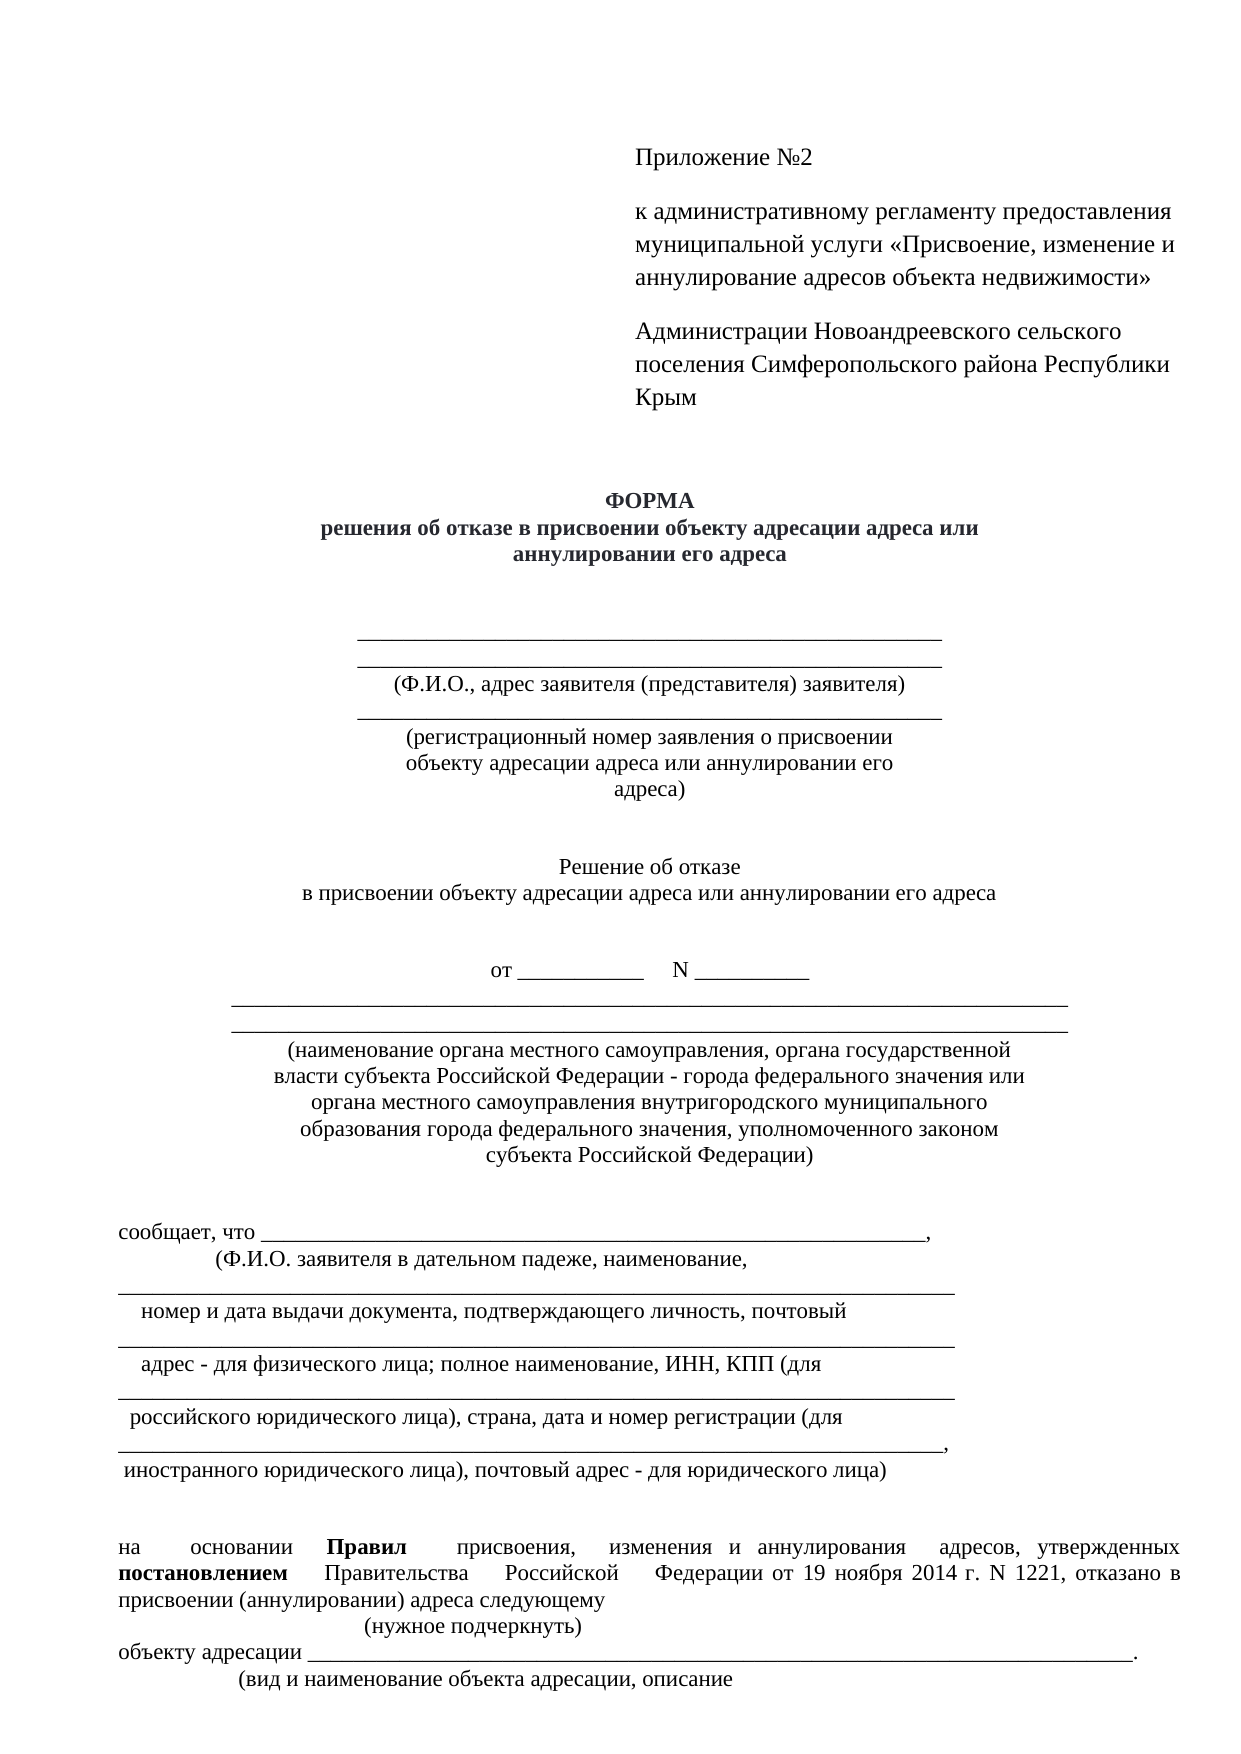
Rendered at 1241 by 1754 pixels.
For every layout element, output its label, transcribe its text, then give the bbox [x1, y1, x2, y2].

text к административному регламенту предоставления муниципальной услуги «Присвоение, изменение и аннулирование адресов объекта недвижимости» [635, 196, 1181, 291]
text ФОРМА [118, 487, 1181, 513]
text органа местного самоуправления внутригородского муниципального [118, 1088, 1181, 1115]
text образования города федерального значения, уполномоченного законом [118, 1115, 1181, 1141]
text _________________________________________________________________________ [118, 1271, 1181, 1297]
text от ___________ N __________ [118, 957, 1181, 983]
text объекту адресации ________________________________________________________________________. [118, 1638, 1181, 1665]
text на основании Правил присвоения, изменения и аннулирования адресов, утвержденных постановлением Правительства Российской Федерации от 19 ноября 2014 г. N 1221, отказано в присвоении (аннулировании) адреса следующему [118, 1533, 1181, 1612]
text (вид и наименование объекта адресации, описание [118, 1665, 1181, 1691]
text (Ф.И.О., адрес заявителя (представителя) заявителя) [118, 670, 1181, 696]
text аннулировании его адреса [118, 540, 1181, 566]
text адрес - для физического лица; полное наименование, ИНН, КПП (для [118, 1350, 1181, 1377]
text _________________________________________________________________________ [118, 1324, 1181, 1350]
text (регистрационный номер заявления о присвоении [118, 723, 1181, 749]
text адреса) [118, 775, 1181, 802]
text (Ф.И.О. заявителя в дательном падеже, наименование, [118, 1245, 1181, 1271]
text _________________________________________________________________________ [118, 1009, 1181, 1036]
text Администрации Новоандреевского сельского поселения Симферопольского района Республики Крым [635, 316, 1181, 411]
text (нужное подчеркнуть) [118, 1612, 1181, 1638]
text ___________________________________________________ [118, 644, 1181, 670]
text субъекта Российской Федерации) [118, 1141, 1181, 1167]
text сообщает, что __________________________________________________________, [118, 1218, 1181, 1245]
text номер и дата выдачи документа, подтверждающего личность, почтовый [118, 1297, 1181, 1324]
text в присвоении объекту адресации адреса или аннулировании его адреса [118, 879, 1181, 906]
text российского юридического лица), страна, дата и номер регистрации (для [118, 1403, 1181, 1429]
text _________________________________________________________________________ [118, 1377, 1181, 1403]
text Приложение №2 [635, 142, 1181, 171]
text ___________________________________________________ [118, 696, 1181, 723]
text иностранного юридического лица), почтовый адрес - для юридического лица) [118, 1456, 1181, 1482]
text решения об отказе в присвоении объекту адресации адреса или [118, 513, 1181, 540]
text _________________________________________________________________________ [118, 983, 1181, 1009]
text ________________________________________________________________________, [118, 1429, 1181, 1456]
text ___________________________________________________ [118, 617, 1181, 644]
text власти субъекта Российской Федерации - города федерального значения или [118, 1062, 1181, 1088]
text Решение об отказе [118, 853, 1181, 879]
text (наименование органа местного самоуправления, органа государственной [118, 1036, 1181, 1062]
text объекту адресации адреса или аннулировании его [118, 749, 1181, 775]
